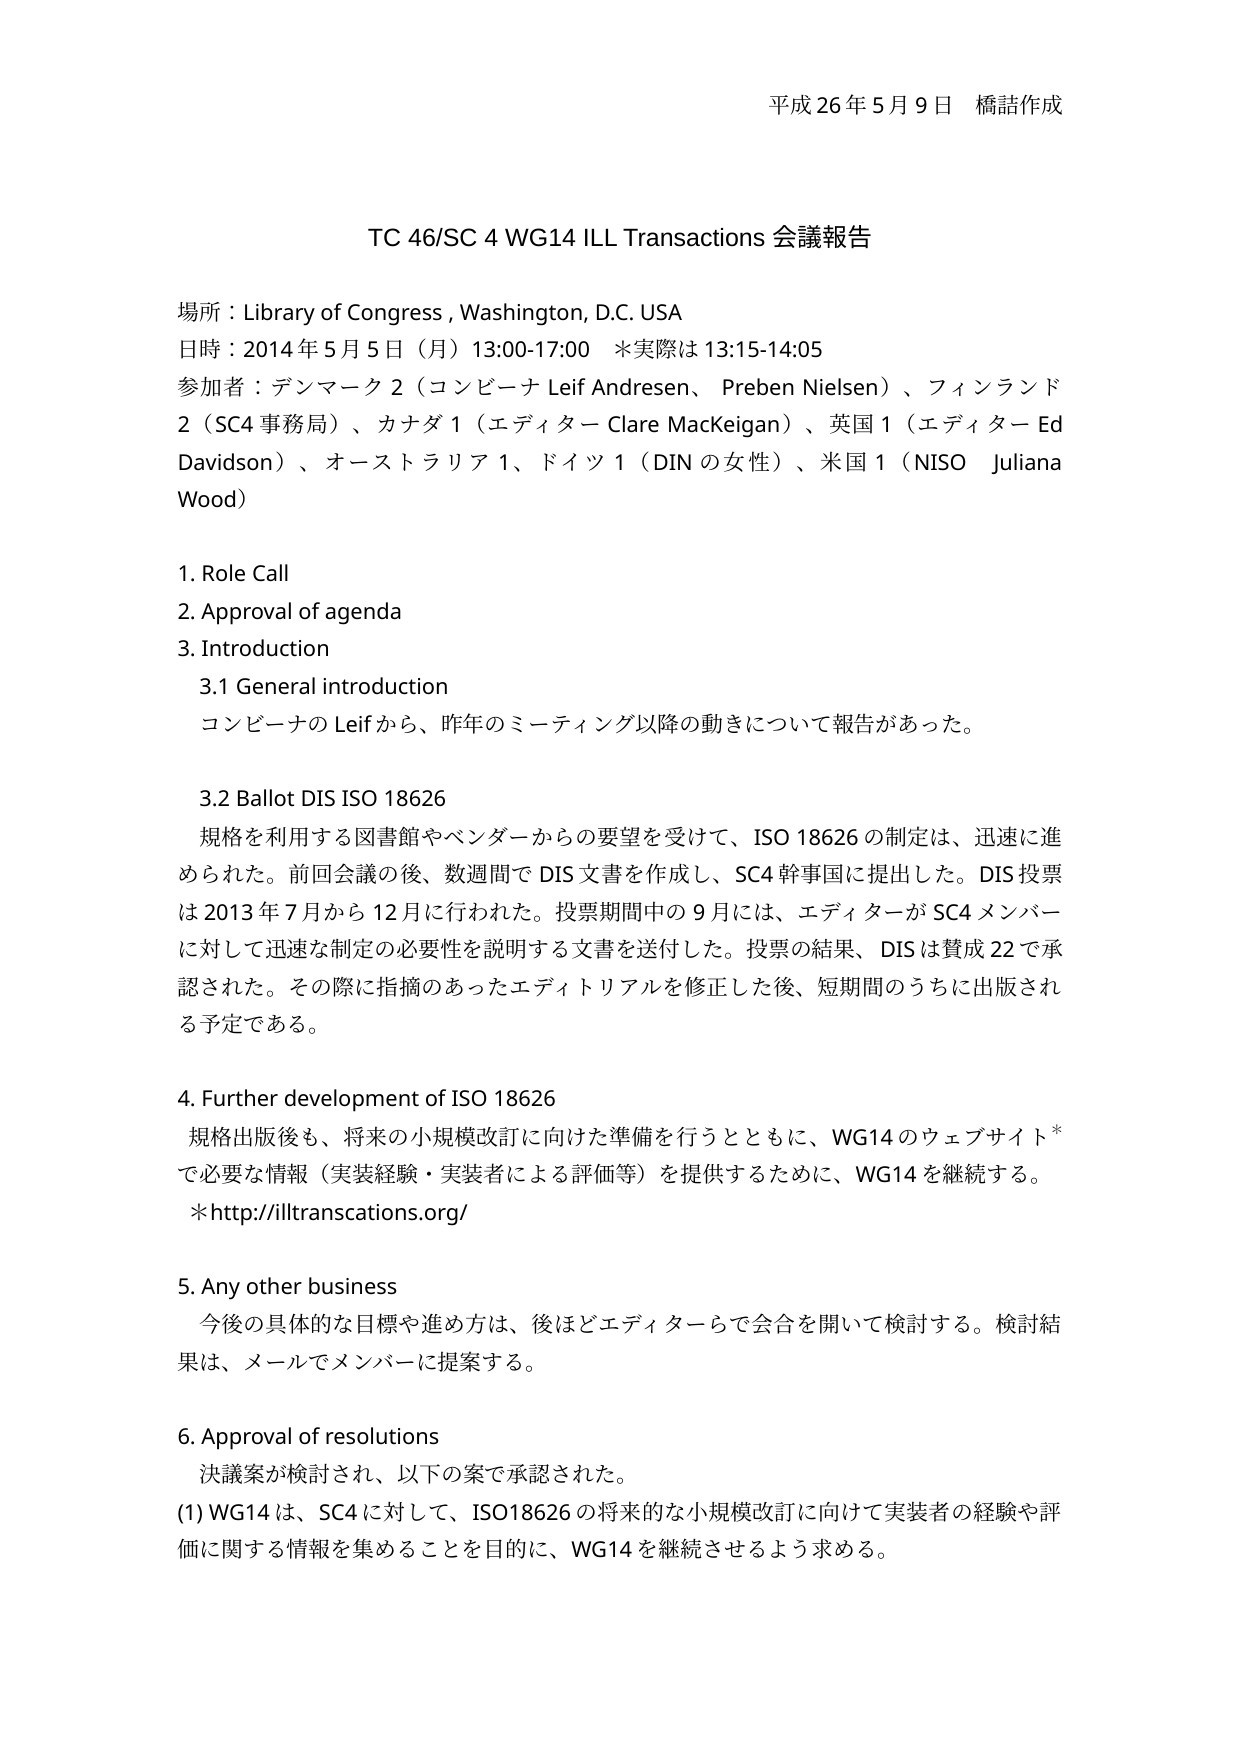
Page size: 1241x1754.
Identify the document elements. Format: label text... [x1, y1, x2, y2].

text 決議案が検討され、以下の案で承認された。 [177, 1454, 1063, 1492]
text 参加者：デンマーク2（コンビーナLeif Andresen、 Preben Nielsen）、フィンランド2（SC4事務局）、カナダ1（エディターClare MacKeigan）、英国1（エディターEd Davidson）、オーストラリア1、ドイツ1（DINの女性）、米国1（NISO Juliana Wood） [177, 367, 1063, 517]
text 1. Role Call [177, 554, 1063, 592]
text 今後の具体的な目標や進め方は、後ほどエディターらで会合を開いて検討する。検討結果は、メールでメンバーに提案する。 [177, 1304, 1063, 1379]
text 3. Introduction [177, 629, 1063, 667]
text コンビーナのLeifから、昨年のミーティング以降の動きについて報告があった。 [177, 704, 1063, 742]
text 2. Approval of agenda [177, 592, 1063, 629]
text 規格出版後も、将来の小規模改訂に向けた準備を行うとともに、WG14のウェブサイト＊で必要な情報（実装経験・実装者による評価等）を提供するために、WG14を継続する。 [177, 1117, 1063, 1192]
text 3.1 General introduction [199, 667, 1063, 704]
text (1) WG14は、SC4に対して、ISO18626の将来的な小規模改訂に向けて実装者の経験や評価に関する情報を集めることを目的に、WG14を継続させるよう求める。 [177, 1492, 1063, 1567]
text 日時：2014年5月5日（月）13:00-17:00 ＊実際は13:15-14:05 [177, 329, 1063, 367]
text ＊http://illtranscations.org/ [177, 1192, 1063, 1229]
text 3.2 Ballot DIS ISO 18626 [199, 779, 1063, 817]
text 6. Approval of resolutions [177, 1417, 1063, 1454]
text 場所：Library of Congress , Washington, D.C. USA [177, 292, 1063, 329]
text 4. Further development of ISO 18626 [177, 1079, 1063, 1117]
text 5. Any other business [177, 1267, 1063, 1304]
text 規格を利用する図書館やベンダーからの要望を受けて、ISO 18626の制定は、迅速に進められた。前回会議の後、数週間でDIS文書を作成し、SC4幹事国に提出した。DIS投票は2013年7月から12月に行われた。投票期間中の9月には、エディターがSC4メンバーに対して迅速な制定の必要性を説明する文書を送付した。投票の結果、DISは賛成22で承認された。その際に指摘のあったエディトリアルを修正した後、短期間のうちに出版される予定である。 [177, 817, 1063, 1042]
subtitle TC 46/SC 4 WG14 ILL Transactions 会議報告 [177, 217, 1063, 254]
